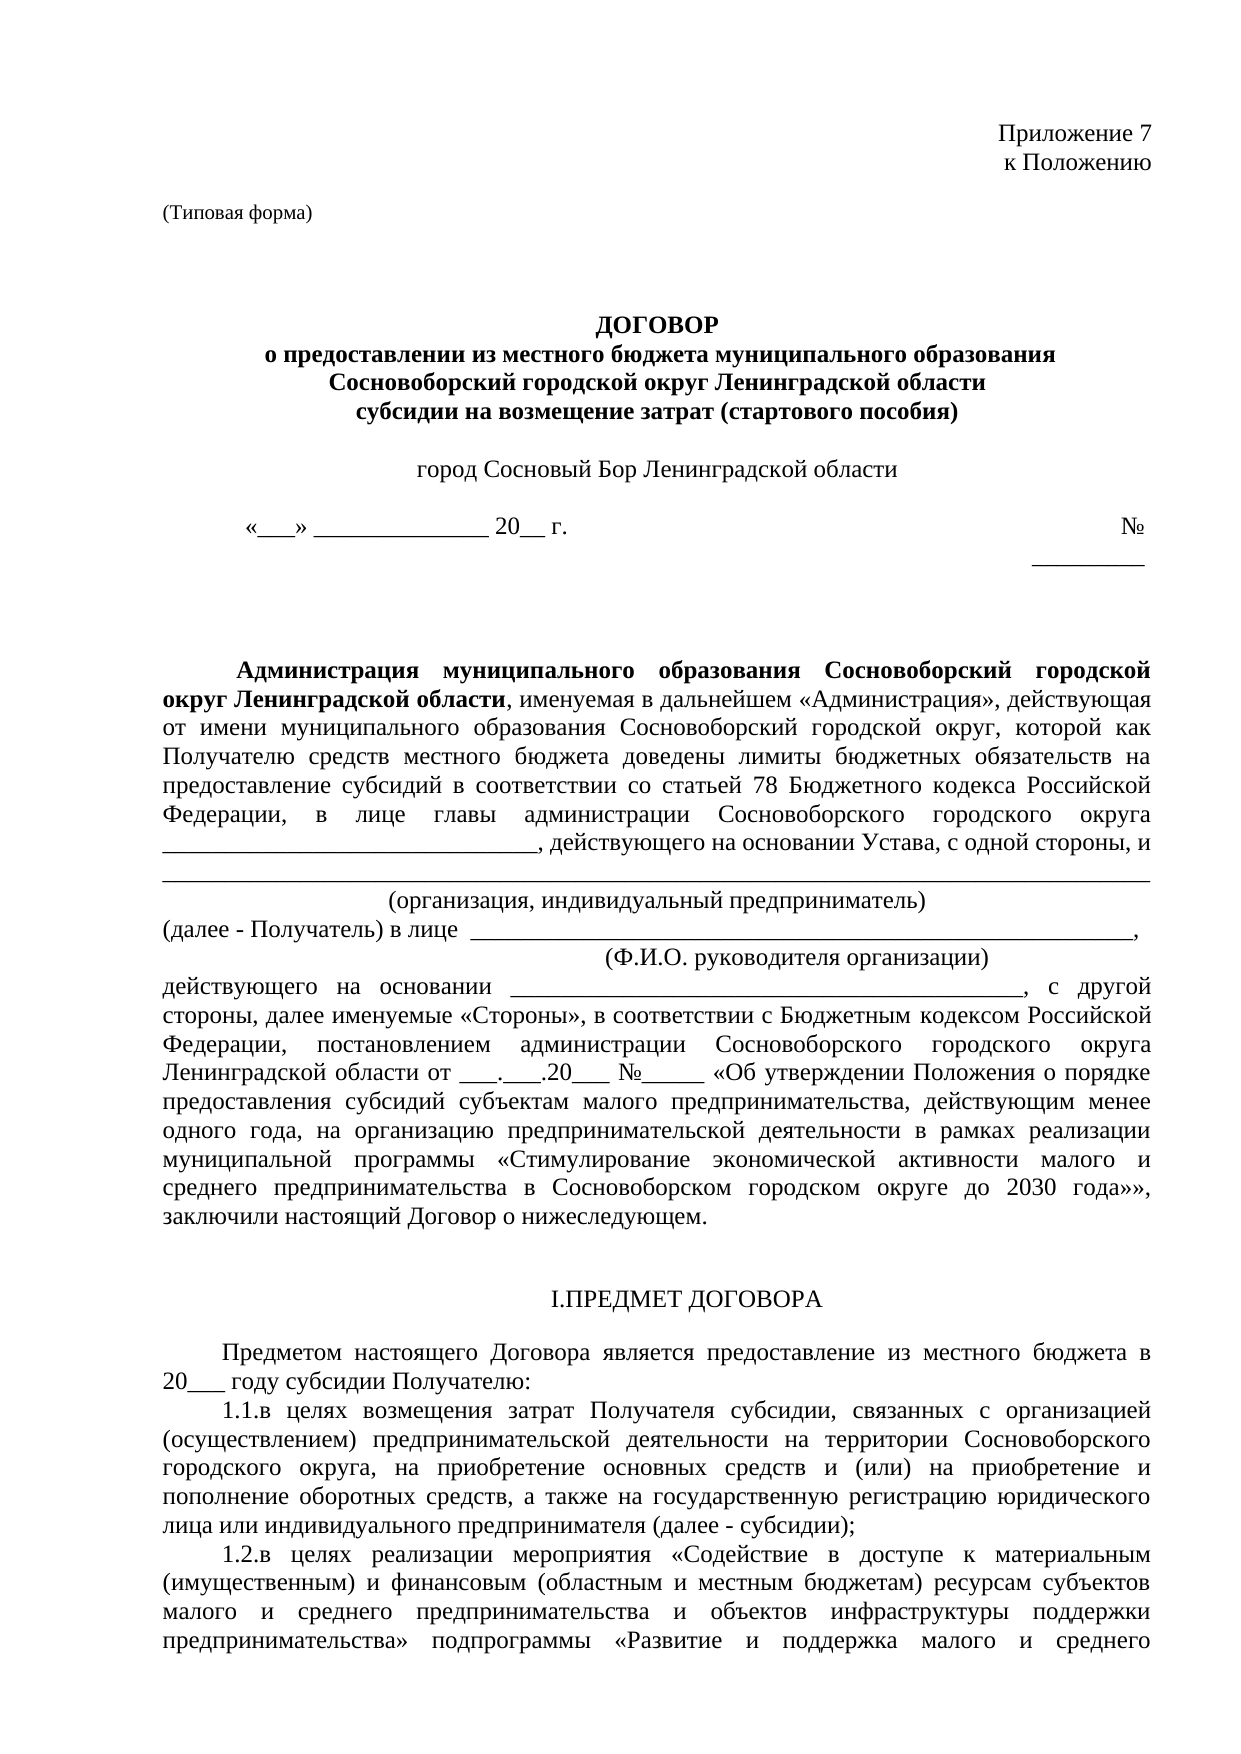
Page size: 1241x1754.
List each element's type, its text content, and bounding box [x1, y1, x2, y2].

text _______________________________________________________________________________ [162, 856, 1152, 885]
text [162, 1539, 1152, 1654]
text действующего на основании _________________________________________, с другой стороны, далее именуемые «Стороны», в соответствии с Бюджетным кодексом Российской Федерации, постановлением администрации Сосновоборского городского округа Ленинградской области от ___.___.20___ №_____ «Об утверждении Положения о порядке предоставления субсидий субъектам малого предпринимательства, действующим менее одного года, на организацию предпринимательской деятельности в рамках реализации муниципальной программы «Стимулирование экономической активности малого и среднего предпринимательства в Сосновоборском городском округе до 2030 года»», заключили настоящий Договор о нижеследующем. [162, 971, 1152, 1230]
title Сосновоборский городской округ Ленинградской области [162, 367, 1152, 396]
table_header «___» ______________ 20__ г. [159, 511, 938, 569]
text 1.1.в целях возмещения затрат Получателя субсидии, связанных с организацией (осуществлением) предпринимательской деятельности на территории Сосновоборского городского округа, на приобретение основных средств и (или) на приобретение и пополнение оборотных средств, а также на государственную регистрацию юридического лица или индивидуального предпринимателя (далее - субсидии); [162, 1395, 1152, 1539]
text (Ф.И.О. руководителя организации) [531, 942, 1152, 971]
text к Положению [669, 147, 1152, 176]
title ДОГОВОР [162, 310, 1152, 339]
text Администрация муниципального образования Сосновоборский городской округ Ленинградской области, именуемая в дальнейшем «Администрация», действующая от имени муниципального образования Сосновоборский городской округ, которой как Получателю средств местного бюджета доведены лимиты бюджетных обязательств на предоставление субсидий в соответствии со статьей 78 Бюджетного кодекса Российской Федерации, в лице главы администрации Сосновоборского городского округа ______________________________, действующего на основании Устава, с одной стороны, и [162, 655, 1152, 856]
title субсидии на возмещение затрат (стартового пособия) [162, 396, 1152, 425]
table_header № _________ [938, 511, 1156, 569]
text Приложение 7 [650, 118, 1152, 147]
text (Типовая форма) [162, 200, 1152, 224]
text (далее - Получатель) в лице _____________________________________________________, [162, 914, 1152, 942]
text Предметом настоящего Договора является предоставление из местного бюджета в 20___ году субсидии Получателю: [162, 1337, 1152, 1395]
text (организация, индивидуальный предприниматель) [162, 885, 1152, 914]
text I.ПРЕДМЕТ ДОГОВОРА [162, 1284, 1152, 1312]
text город Сосновый Бор Ленинградской области [162, 454, 1152, 482]
title о предоставлении из местного бюджета муниципального образования [162, 339, 1152, 367]
